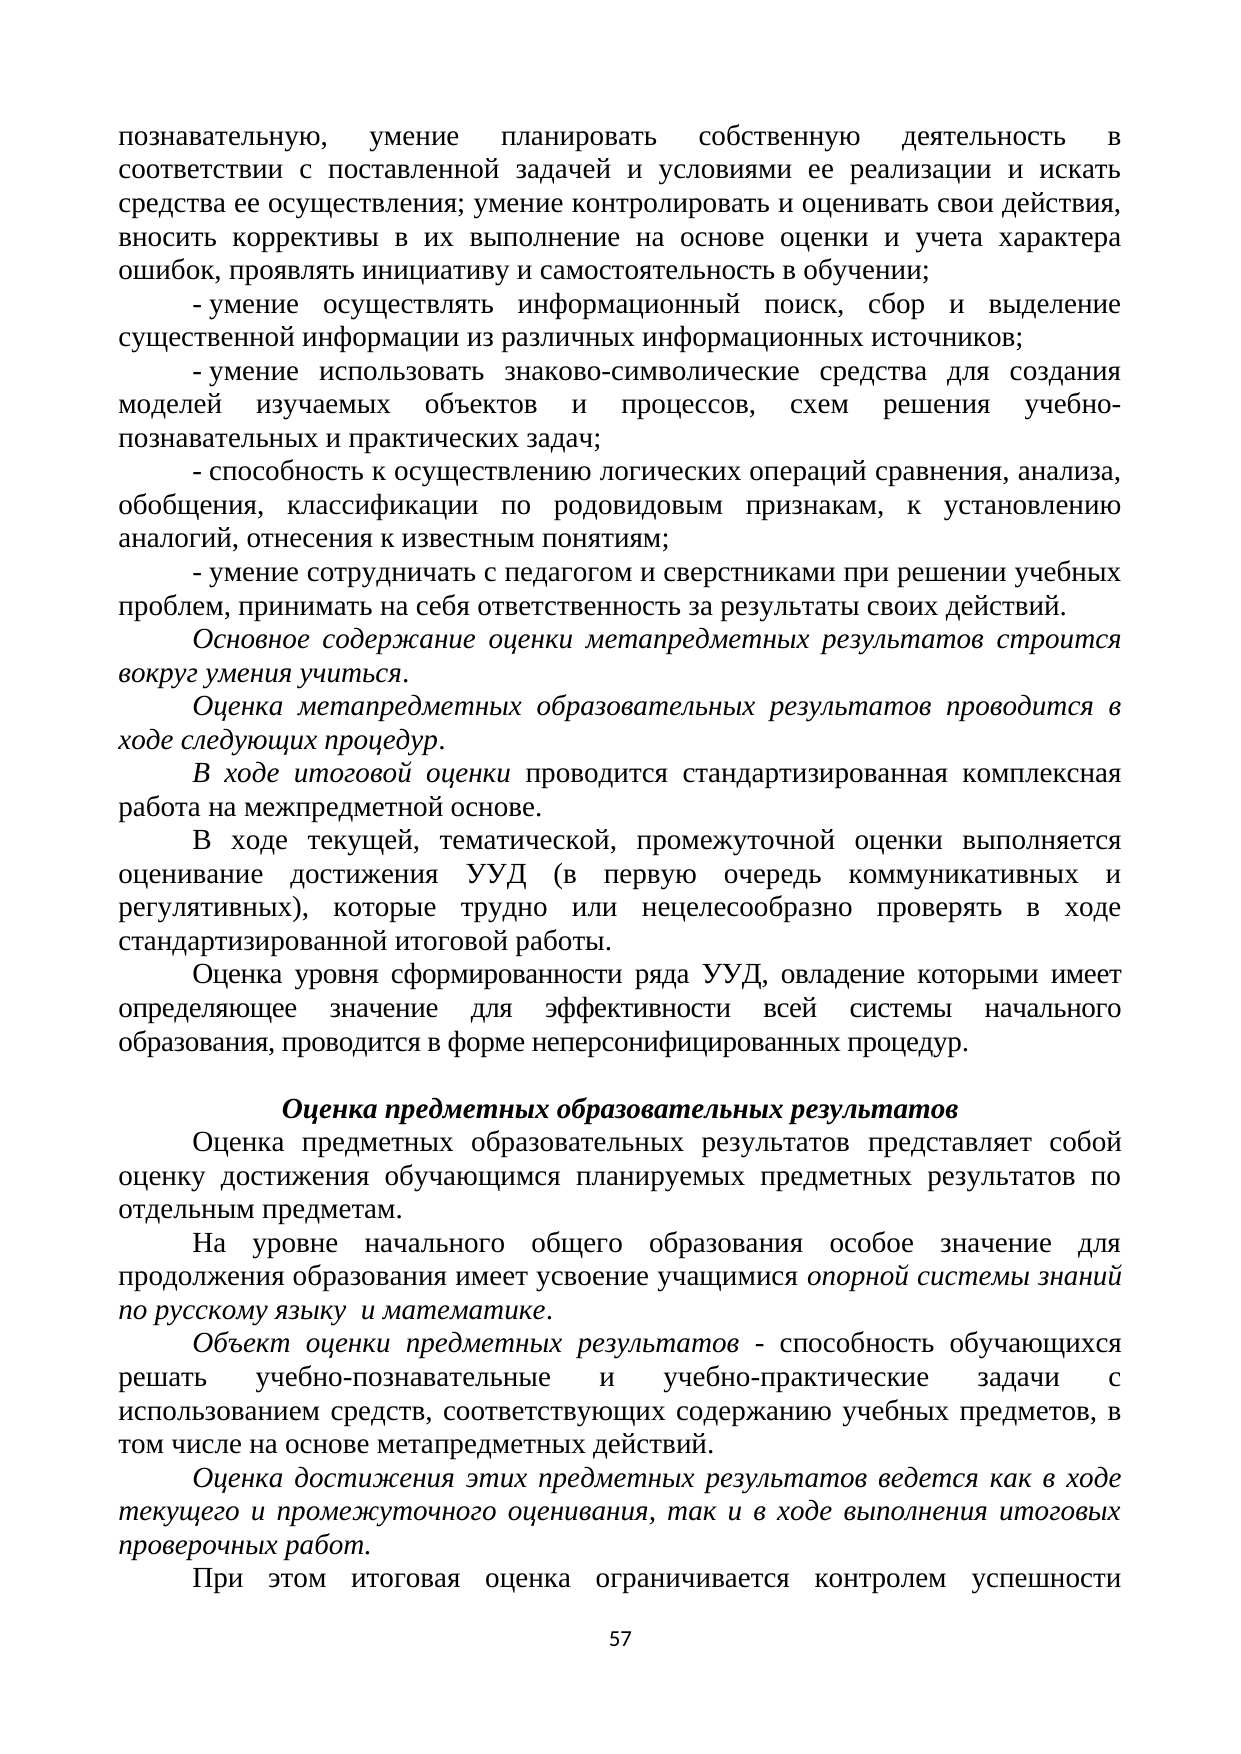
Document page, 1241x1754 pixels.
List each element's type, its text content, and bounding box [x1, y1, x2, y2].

text В ходе итоговой оценки проводится стандартизированная комплексная работа на межпредметной основе. [118, 755, 1122, 822]
text В ходе текущей, тематической, промежуточной оценки выполняется оценивание достижения УУД (в первую очередь коммуникативных и регулятивных), которые трудно или нецелесообразно проверять в ходе стандартизированной итоговой работы. [118, 822, 1122, 957]
text Объект оценки предметных результатов - способность обучающихся решать учебно-познавательные и учебно-практические задачи с использованием средств, соответствующих содержанию учебных предметов, в том числе на основе метапредметных действий. [118, 1326, 1122, 1460]
text Оценка метапредметных образовательных результатов проводится в ходе следующих процедур. [118, 688, 1122, 755]
list - умение сотрудничать с педагогом и сверстниками при решении учебных проблем, принимать на себя ответственность за результаты своих действий. [118, 554, 1122, 621]
text Оценка достижения этих предметных результатов ведется как в ходе текущего и промежуточного оценивания, так и в ходе выполнения итоговых проверочных работ. [118, 1460, 1122, 1560]
text Основное содержание оценки метапредметных результатов строится вокруг умения учиться. [118, 621, 1122, 688]
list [118, 118, 1122, 286]
list - умение осуществлять информационный поиск, сбор и выделение существенной информации из различных информационных источников; [118, 286, 1122, 353]
text На уровне начального общего образования особое значение для продолжения образования имеет усвоение учащимися опорной системы знаний по русскому языку и математике. [118, 1225, 1122, 1326]
text Оценка предметных образовательных результатов [118, 1091, 1122, 1124]
text Оценка уровня сформированности ряда УУД, овладение которыми имеет определяющее значение для эффективности всей системы начального образования, проводится в форме неперсонифицированных процедур. [118, 957, 1122, 1057]
list - умение использовать знаково-символические средства для создания моделей изучаемых объектов и процессов, схем решения учебно-познавательных и практических задач; [118, 353, 1122, 453]
text Оценка предметных образовательных результатов представляет собой оценку достижения обучающимся планируемых предметных результатов по отдельным предметам. [118, 1124, 1122, 1225]
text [118, 1560, 1122, 1594]
list - способность к осуществлению логических операций сравнения, анализа, обобщения, классификации по родовидовым признакам, к установлению аналогий, отнесения к известным понятиям; [118, 453, 1122, 554]
